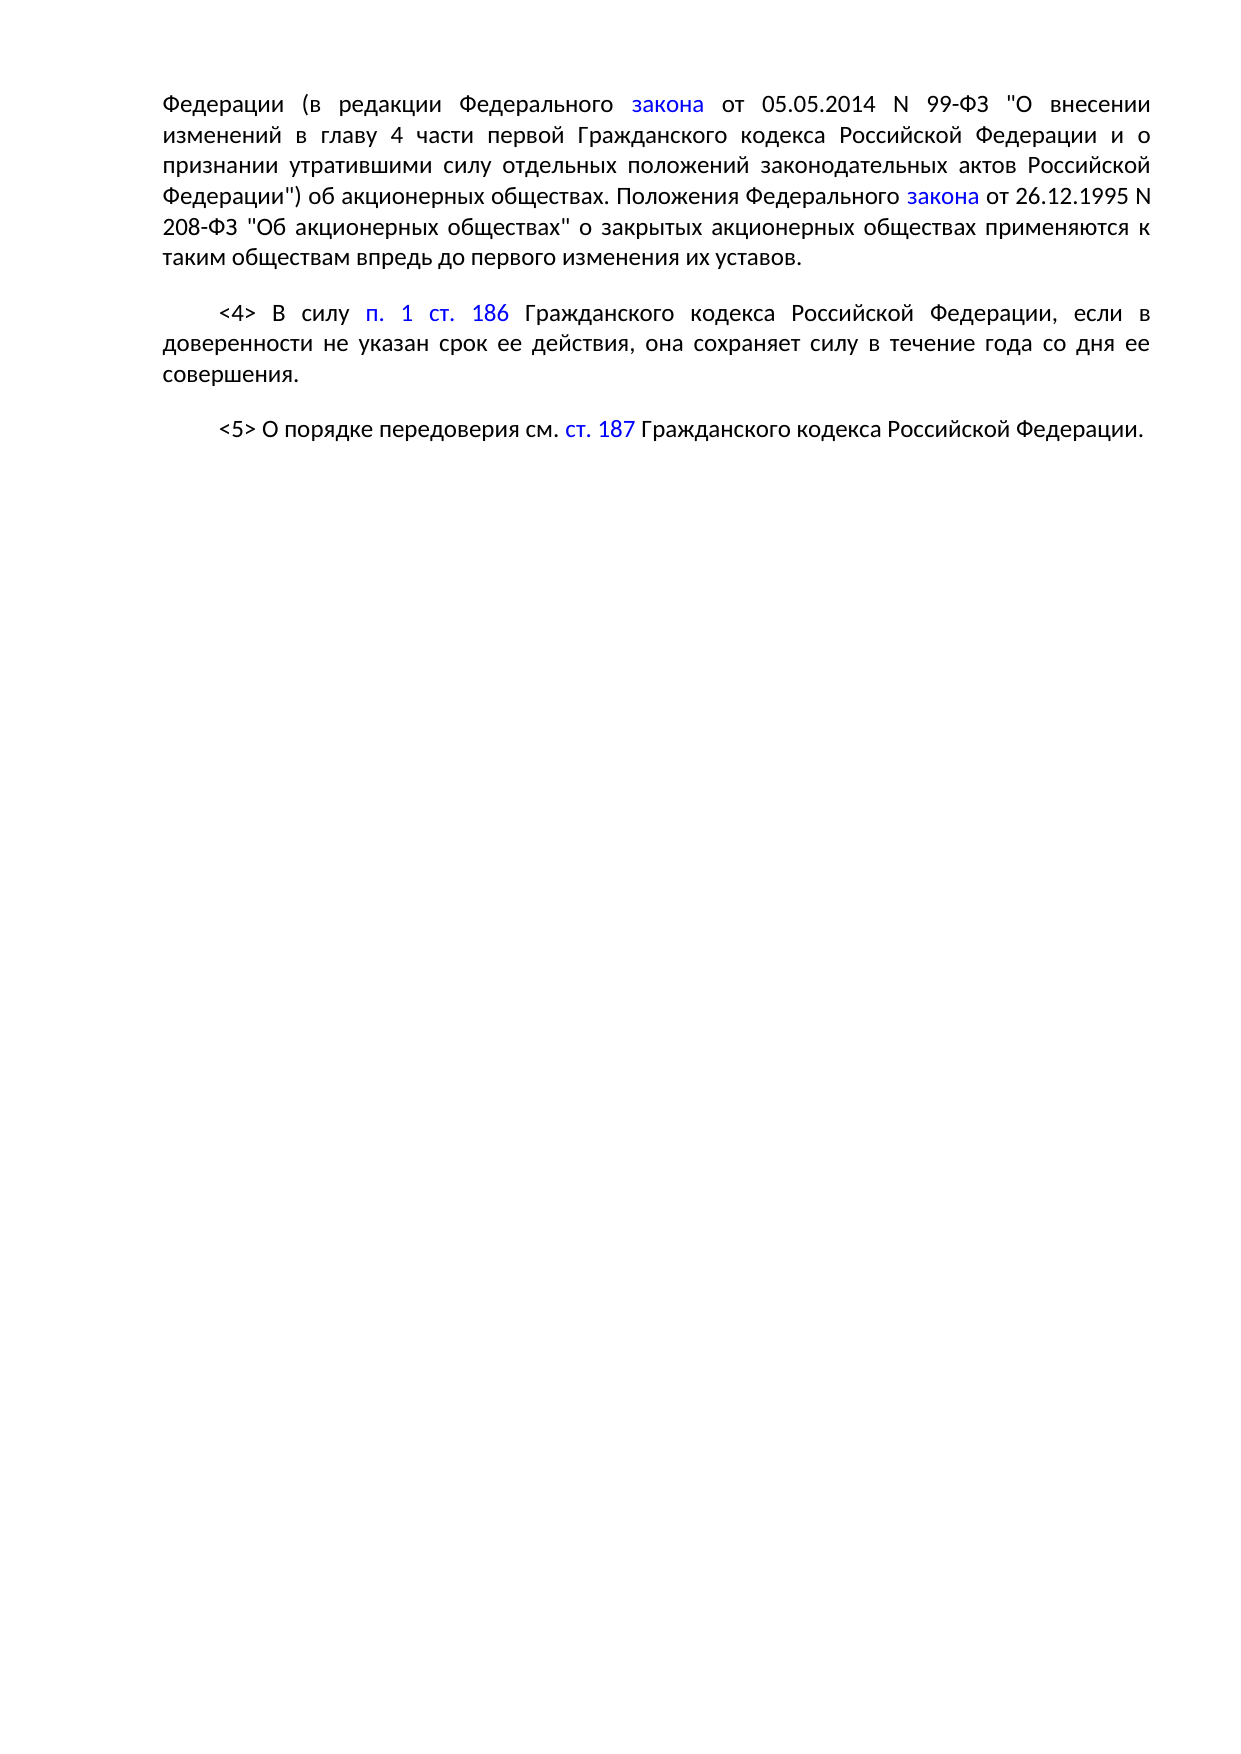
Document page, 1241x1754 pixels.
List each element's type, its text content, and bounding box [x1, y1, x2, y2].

text <4> В силу п. 1 ст. 186 Гражданского кодекса Российской Федерации, если в доверенности не указан срок ее действия, она сохраняет силу в течение года со дня ее совершения. [162, 297, 1152, 388]
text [162, 89, 1152, 272]
text <5> О порядке передоверия см. ст. 187 Гражданского кодекса Российской Федерации. [162, 413, 1152, 444]
